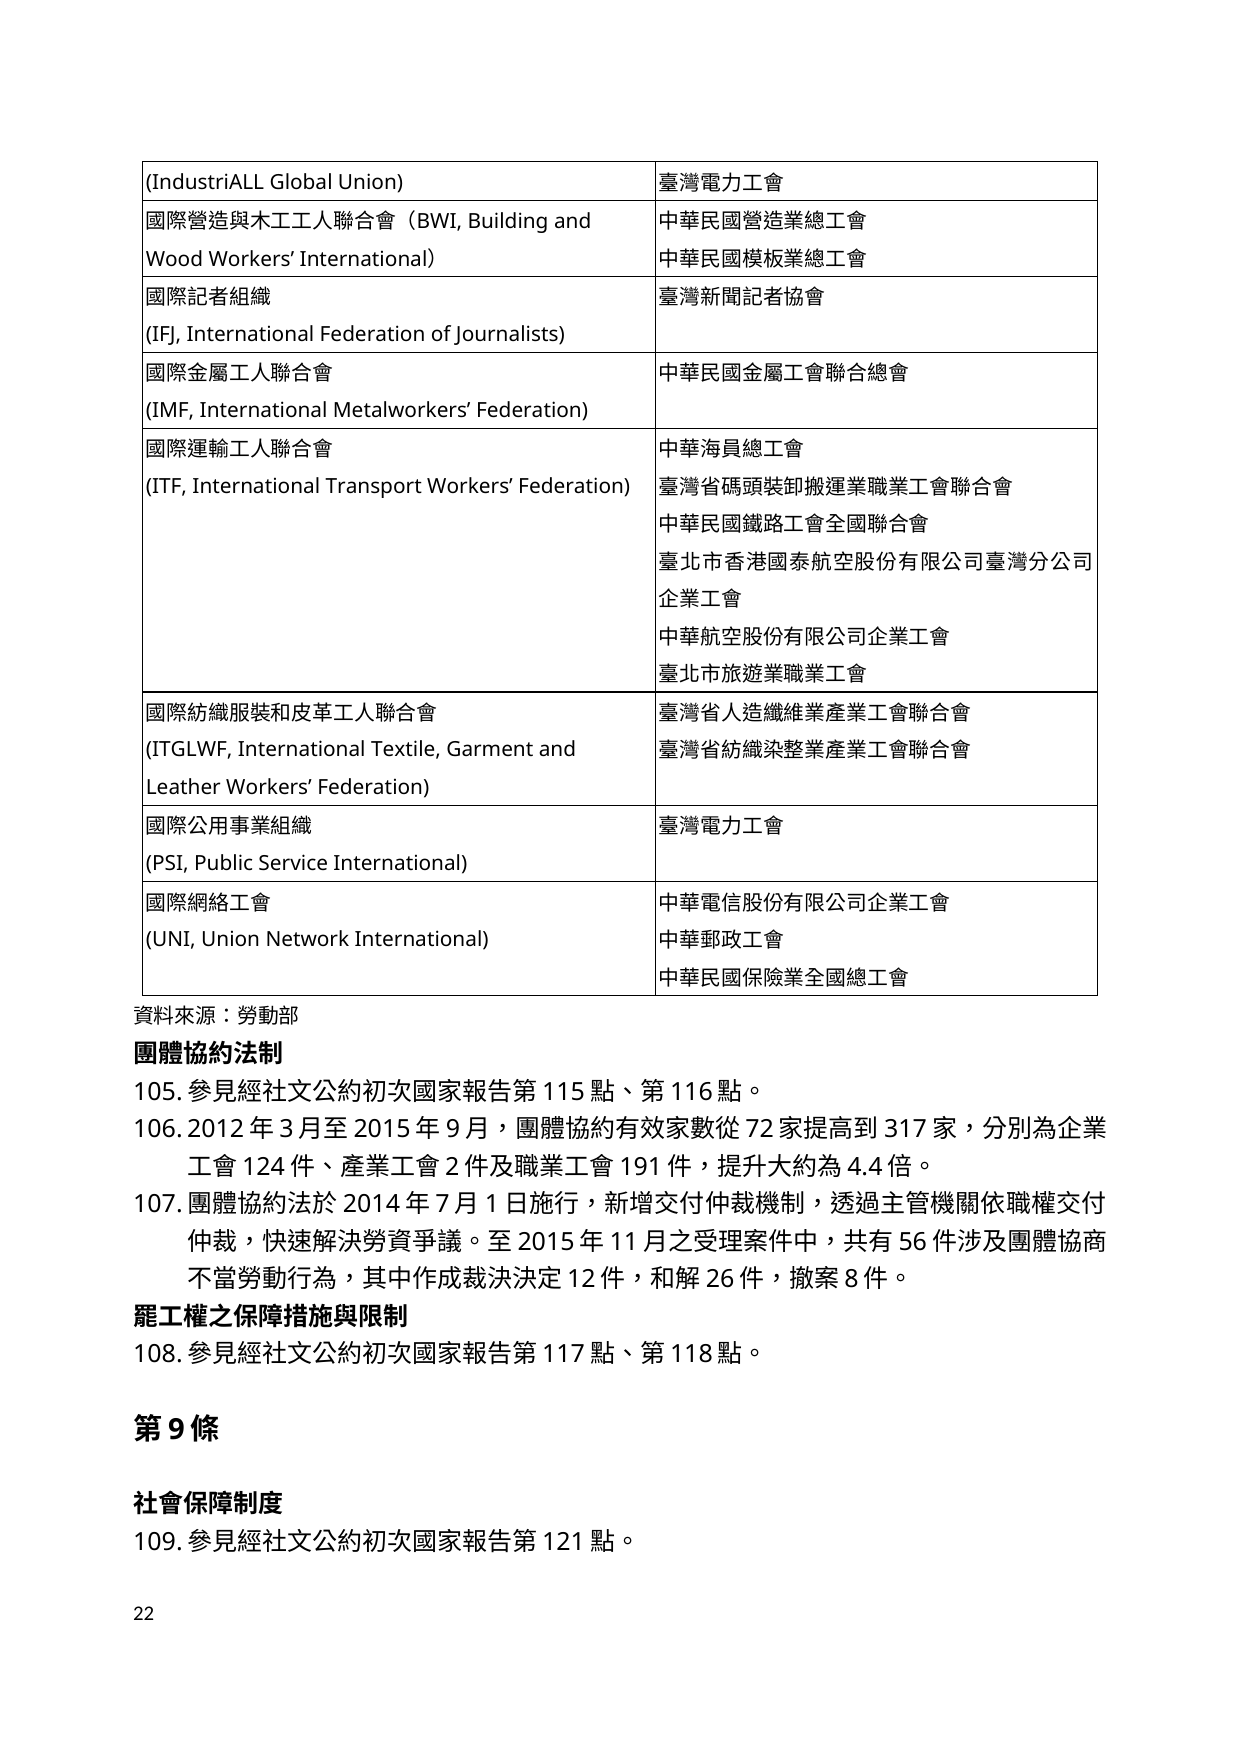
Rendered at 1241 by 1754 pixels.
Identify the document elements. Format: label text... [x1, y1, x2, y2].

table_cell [143, 162, 655, 200]
list 2012年3月至2015年9月，團體協約有效家數從72家提高到317家，分別為企業工會124件、產業工會2件及職業工會191件，提升大約為4.4倍。 [133, 1108, 1107, 1183]
table_cell 國際金屬工人聯合會 (IMF, International Metalworkers’ Federation) [143, 353, 655, 428]
table_cell 國際營造與木工工人聯合會（BWI, Building and Wood Workers’ International） [143, 201, 655, 276]
list 參見經社文公約初次國家報告第121點。 [133, 1521, 1107, 1558]
table_cell 中華民國金屬工會聯合總會 [656, 353, 1097, 428]
list 參見經社文公約初次國家報告第115點、第116點。 [133, 1071, 1107, 1108]
table_cell 臺灣石油工會 臺灣電力工會 [656, 162, 1097, 200]
table_cell 國際網絡工會 (UNI, Union Network International) [143, 882, 655, 994]
table_cell 中華電信股份有限公司企業工會 中華郵政工會 中華民國保險業全國總工會 [656, 882, 1097, 994]
table_cell 臺灣省人造纖維業產業工會聯合會 臺灣省紡織染整業產業工會聯合會 [656, 693, 1097, 805]
table_cell 國際紡織服裝和皮革工人聯合會 (ITGLWF, International Textile, Garment and Leather Workers’ Federation) [143, 693, 655, 805]
text 資料來源：勞動部 [133, 996, 1107, 1033]
text 罷工權之保障措施與限制 [133, 1296, 1107, 1333]
list 團體協約法於2014年7月1日施行，新增交付仲裁機制，透過主管機關依職權交付仲裁，快速解決勞資爭議。至2015年11月之受理案件中，共有56件涉及團體協商不當勞動行為，其中作成裁決決定12件，和解26件，撤案8件。 [133, 1183, 1107, 1296]
text 第9條 [133, 1389, 1107, 1464]
table_cell 國際公用事業組織 (PSI, Public Service International) [143, 806, 655, 881]
table_cell 國際記者組織 (IFJ, International Federation of Journalists) [143, 277, 655, 352]
table_cell 臺灣電力工會 [656, 806, 1097, 881]
table_cell 國際運輸工人聯合會 (ITF, International Transport Workers’ Federation) [143, 429, 655, 691]
table_cell 臺灣新聞記者協會 [656, 277, 1097, 352]
text 團體協約法制 [133, 1033, 1107, 1071]
list 參見經社文公約初次國家報告第117點、第118點。 [133, 1333, 1107, 1371]
table_cell 中華海員總工會 臺灣省碼頭裝卸搬運業職業工會聯合會 中華民國鐵路工會全國聯合會 臺北市香港國泰航空股份有限公司臺灣分公司企業工會 中華航空股份有限公司企業工會 臺北市旅遊業職業工會 [656, 429, 1097, 691]
text 社會保障制度 [133, 1483, 1107, 1521]
table_cell 中華民國營造業總工會 中華民國模板業總工會 [656, 201, 1097, 276]
